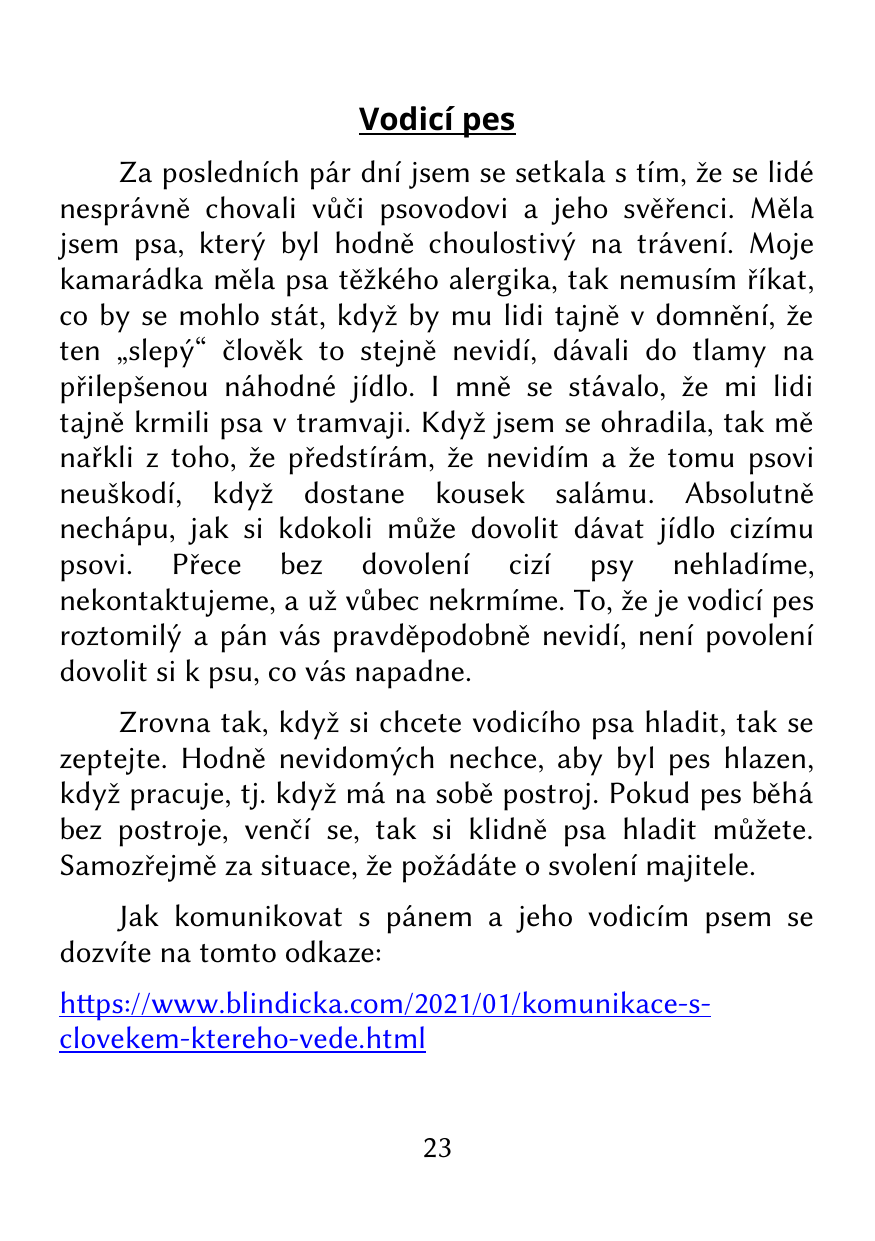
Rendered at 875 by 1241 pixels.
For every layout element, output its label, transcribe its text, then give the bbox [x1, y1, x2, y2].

text Za posledních pár dní jsem se setkala s tím, že se lidé nesprávně chovali vůči psovodovi a jeho svěřenci. Měla jsem psa, který byl hodně choulostivý na trávení. Moje kamarádka měla psa těžkého alergika, tak nemusím říkat, co by se mohlo stát, když by mu lidi tajně v domnění, že ten „slepý“ člověk to stejně nevidí, dávali do tlamy na přilepšenou náhodné jídlo. I mně se stávalo, že mi lidi tajně krmili psa v tramvaji. Když jsem se ohradila, tak mě nařkli z toho, že předstírám, že nevidím a že tomu psovi neuškodí, když dostane kousek salámu. Absolutně nechápu, jak si kdokoli může dovolit dávat jídlo cizímu psovi. Přece bez dovolení cizí psy nehladíme, nekontaktujeme, a už vůbec nekrmíme. To, že je vodicí pes roztomilý a pán vás pravděpodobně nevidí, není povolení dovolit si k psu, co vás napadne. [59, 155, 815, 689]
text https://www.blindicka.com/2021/01/komunikace-s-clovekem-ktereho-vede.html [59, 985, 815, 1057]
text Zrovna tak, když si chcete vodicího psa hladit, tak se zeptejte. Hodně nevidomých nechce, aby byl pes hlazen, když pracuje, tj. když má na sobě postroj. Pokud pes běhá bez postroje, venčí se, tak si klidně psa hladit můžete. Samozřejmě za situace, že požádáte o svolení majitele. [59, 705, 815, 883]
subtitle Vodicí pes [59, 97, 815, 139]
text Jak komunikovat s pánem a jeho vodicím psem se dozvíte na tomto odkaze: [59, 898, 815, 970]
